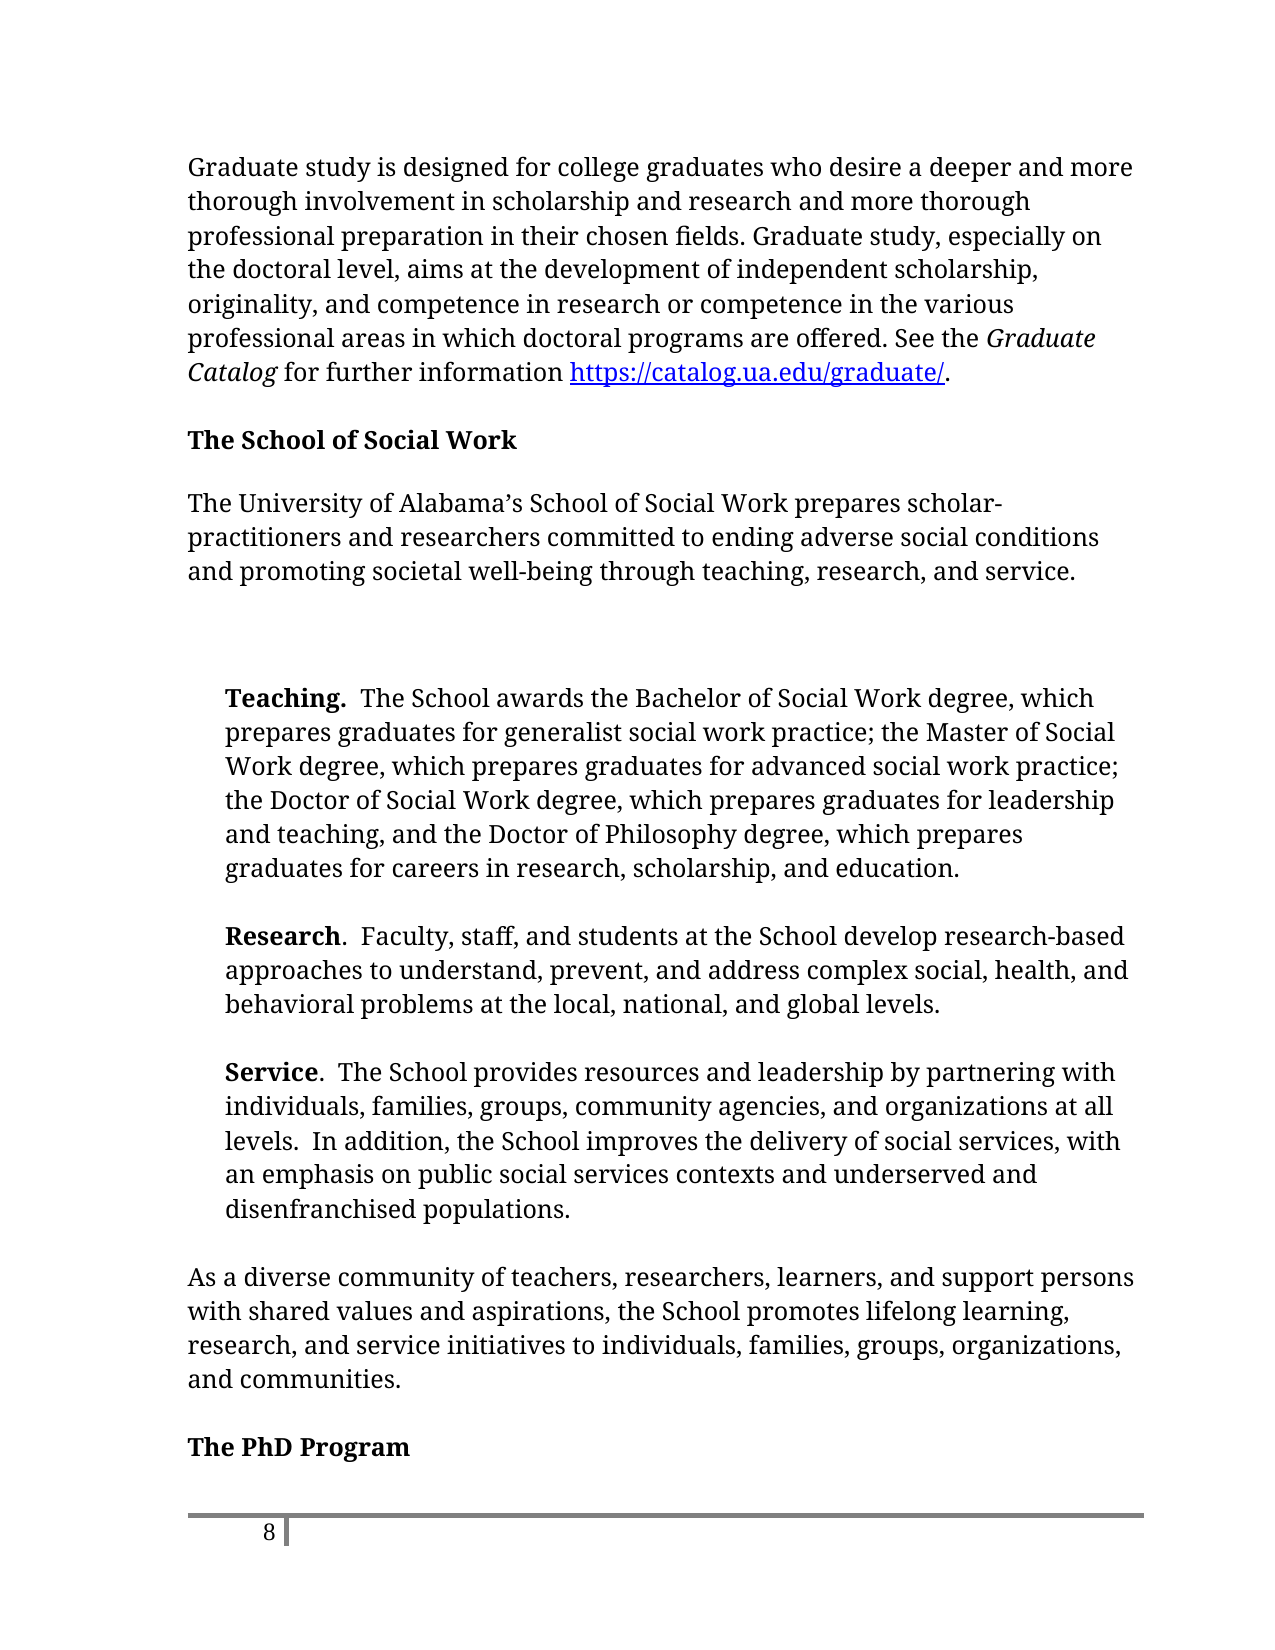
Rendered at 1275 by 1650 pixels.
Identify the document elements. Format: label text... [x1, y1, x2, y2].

text Service. The School provides resources and leadership by partnering with individuals, families, groups, community agencies, and organizations at all levels. In addition, the School improves the delivery of social services, with an emphasis on public social services contexts and underserved and disenfranchised populations. [225, 1055, 1144, 1225]
text The University of Alabama’s School of Social Work prepares scholar-practitioners and researchers committed to ending adverse social conditions and promoting societal well-being through teaching, research, and service. [187, 486, 1144, 588]
subtitle The PhD Program [187, 1430, 1144, 1464]
text As a diverse community of teachers, researchers, learners, and support persons with shared values and aspirations, the School promotes lifelong learning, research, and service initiatives to individuals, families, groups, organizations, and communities. [187, 1259, 1144, 1396]
text Graduate study is designed for college graduates who desire a deeper and more thorough involvement in scholarship and research and more thorough professional preparation in their chosen fields. Graduate study, especially on the doctoral level, aims at the development of independent scholarship, originality, and competence in research or competence in the various professional areas in which doctoral programs are offered. See the Graduate Catalog for further information https://catalog.ua.edu/graduate/. [187, 150, 1144, 388]
text The School of Social Work [187, 422, 1144, 457]
text Teaching. The School awards the Bachelor of Social Work degree, which prepares graduates for generalist social work practice; the Master of Social Work degree, which prepares graduates for advanced social work practice; the Doctor of Social Work degree, which prepares graduates for leadership and teaching, and the Doctor of Philosophy degree, which prepares graduates for careers in research, scholarship, and education. [225, 680, 1144, 885]
text Research. Faculty, staff, and students at the School develop research-based approaches to understand, prevent, and address complex social, health, and behavioral problems at the local, national, and global levels. [225, 919, 1144, 1021]
